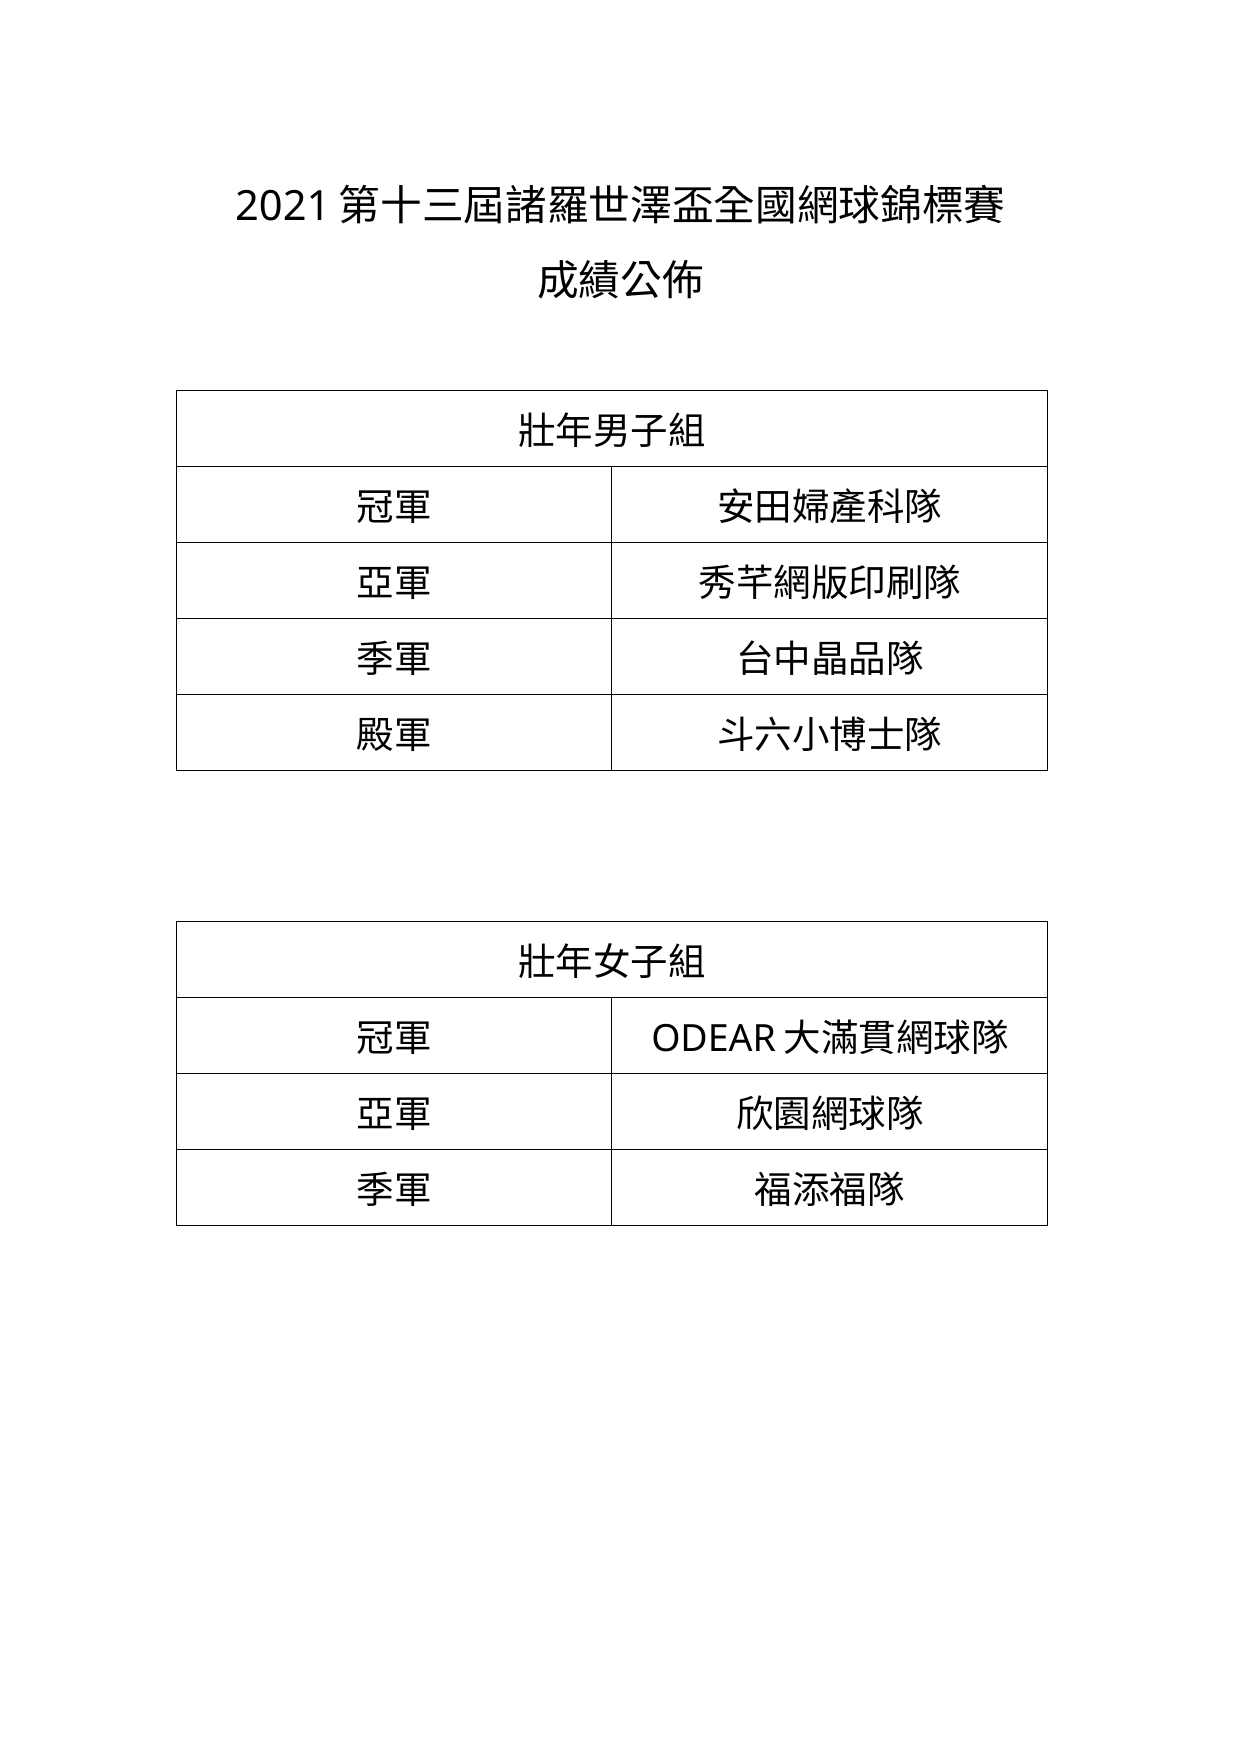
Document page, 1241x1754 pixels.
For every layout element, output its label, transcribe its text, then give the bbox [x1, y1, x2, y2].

table_cell 台中晶品隊 [612, 619, 1047, 694]
table_cell 冠軍 [177, 998, 611, 1073]
table_cell 斗六小博士隊 [612, 695, 1047, 770]
table_header 壯年女子組 [177, 922, 1047, 997]
table_cell 季軍 [177, 619, 611, 694]
table_cell ODEAR大滿貫網球隊 [612, 998, 1047, 1073]
table_cell 亞軍 [177, 1074, 611, 1149]
table_cell 冠軍 [177, 467, 611, 542]
table_cell 亞軍 [177, 543, 611, 618]
table_cell 安田婦產科隊 [612, 467, 1047, 542]
text 成績公佈 [187, 239, 1053, 314]
table_cell 季軍 [177, 1150, 611, 1225]
table_cell 秀芊網版印刷隊 [612, 543, 1047, 618]
table_cell 殿軍 [177, 695, 611, 770]
table_header 壯年男子組 [177, 391, 1047, 466]
text 2021第十三屆諸羅世澤盃全國網球錦標賽 [187, 164, 1053, 239]
table_cell 欣園網球隊 [612, 1074, 1047, 1149]
table_cell 福添福隊 [612, 1150, 1047, 1225]
